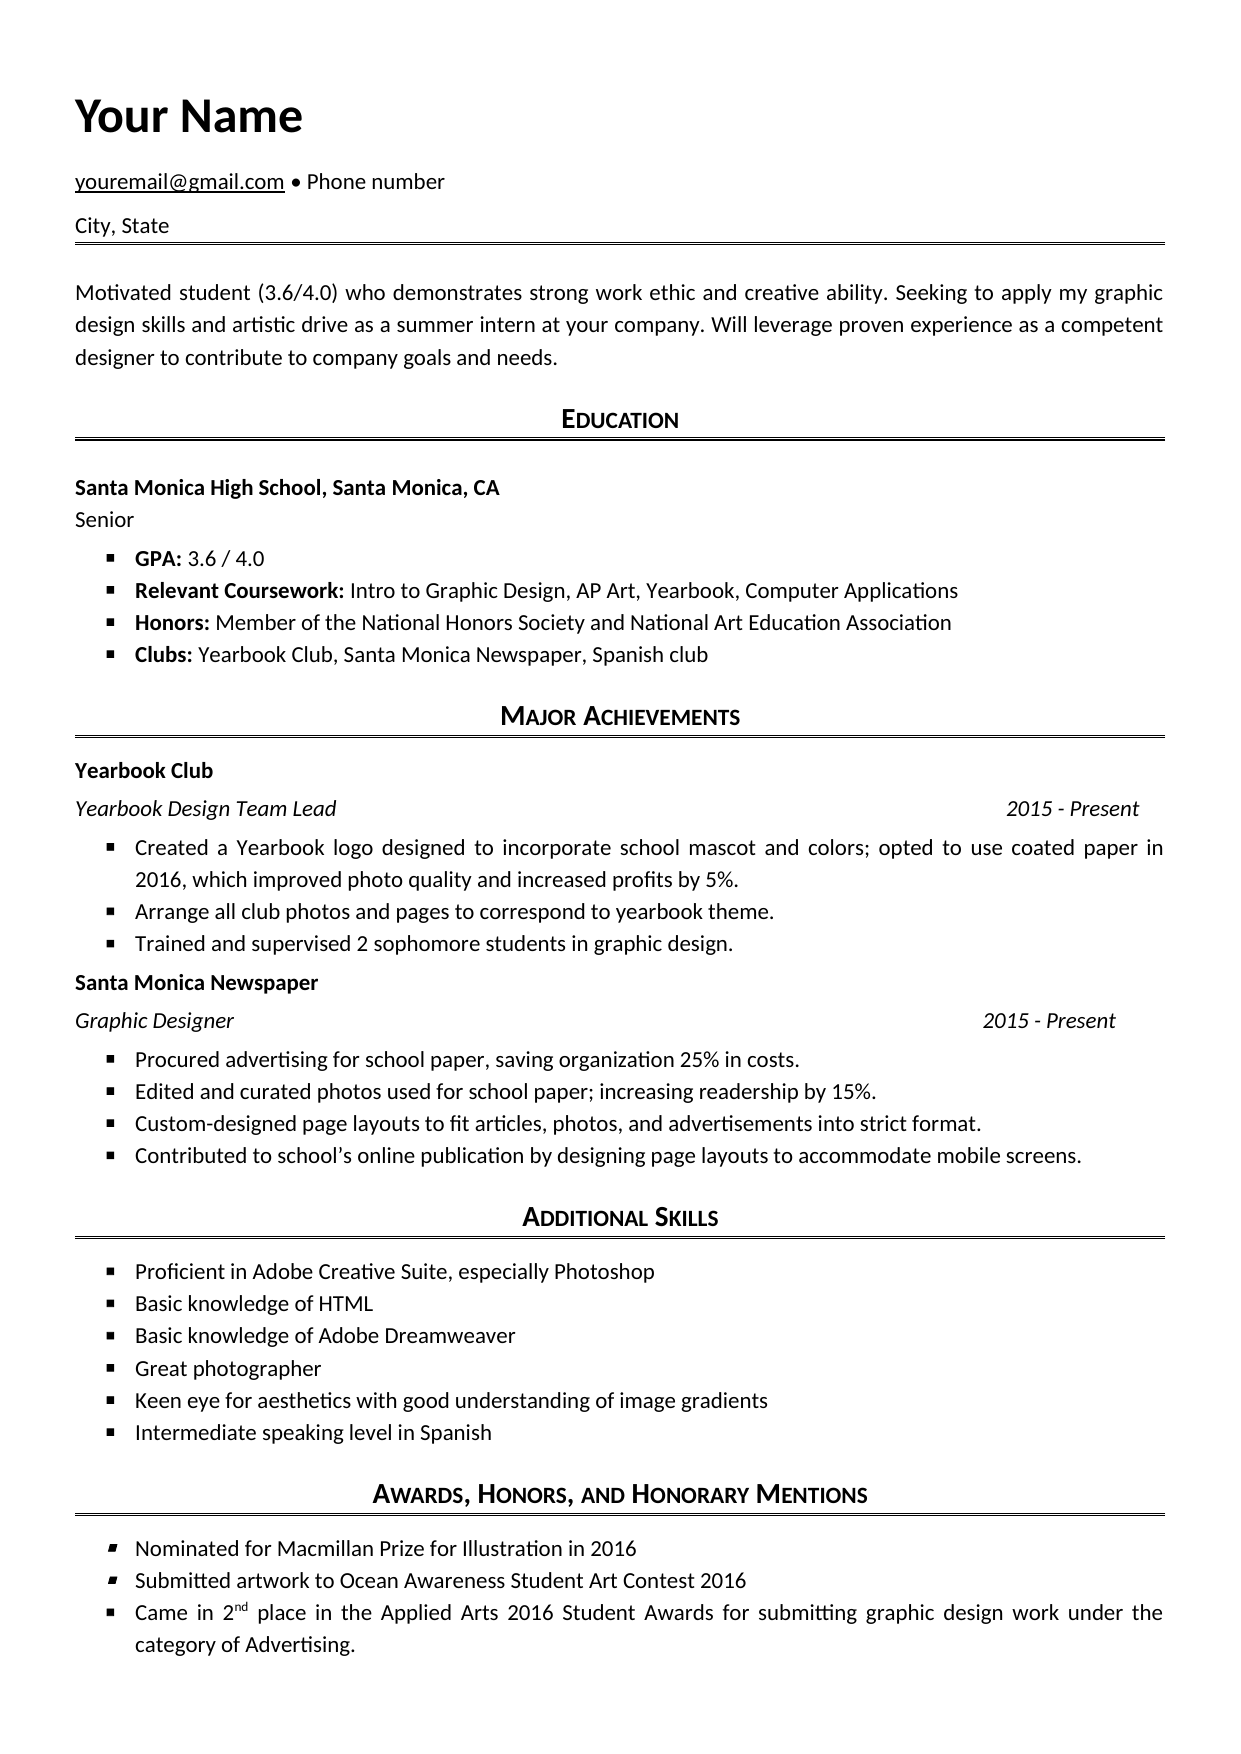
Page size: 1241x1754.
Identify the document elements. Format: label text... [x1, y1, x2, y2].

text Santa Monica High School, Santa Monica, CA [75, 473, 1165, 501]
list Nominated for Macmillan Prize for Illustration in 2016 [105, 1534, 1165, 1562]
text Santa Monica Newspaper [75, 968, 1165, 996]
list Keen eye for aesthetics with good understanding of image gradients [105, 1386, 1165, 1414]
subtitle Your Name [75, 84, 1165, 145]
list Great photographer [105, 1354, 1165, 1382]
list Created a Yearbook logo designed to incorporate school mascot and colors; opted to use coated paper in 2016, which improved photo quality and increased profits by 5%. [105, 833, 1165, 893]
list Clubs: Yearbook Club, Santa Monica Newspaper, Spanish club [105, 640, 1165, 668]
list Basic knowledge of HTML [105, 1289, 1165, 1317]
list GPA: 3.6 / 4.0 [105, 544, 1165, 572]
list Arrange all club photos and pages to correspond to yearbook theme. [105, 897, 1165, 925]
list Basic knowledge of Adobe Dreamweaver [105, 1322, 1165, 1349]
text Motivated student (3.6/4.0) who demonstrates strong work ethic and creative ability. Seeking to apply my graphic design skills and artistic drive as a summer intern at your company. Will leverage proven experience as a competent designer to contribute to company goals and needs. [75, 278, 1165, 371]
list Procured advertising for school paper, saving organization 25% in costs. [105, 1045, 1165, 1073]
text Graphic Designer 2015 - Present [75, 1006, 1165, 1034]
subtitle Additional Skills [75, 1198, 1165, 1236]
list Trained and supervised 2 sophomore students in graphic design. [105, 929, 1165, 957]
list Proficient in Adobe Creative Suite, especially Photoshop [105, 1257, 1165, 1285]
list Came in 2nd place in the Applied Arts 2016 Student Awards for submitting graphic design work under the category of Advertising. [105, 1598, 1165, 1658]
list Honors: Member of the National Honors Society and National Art Education Association [105, 608, 1165, 636]
subtitle Awards, Honors, and Honorary Mentions [75, 1475, 1165, 1513]
text Yearbook Design Team Lead 2015 - Present [75, 794, 1165, 822]
list Submitted artwork to Ocean Awareness Student Art Contest 2016 [105, 1566, 1165, 1594]
list Contributed to school’s online publication by designing page layouts to accommodate mobile screens. [105, 1141, 1165, 1169]
subtitle youremail@gmail.com • Phone number [75, 167, 1165, 195]
subtitle Education [75, 400, 1165, 437]
subtitle Major Achievements [75, 697, 1165, 735]
list Relevant Coursework: Intro to Graphic Design, AP Art, Yearbook, Computer Applications [105, 576, 1165, 604]
text City, State [75, 212, 1165, 242]
text Senior [75, 505, 1165, 533]
text Yearbook Club [75, 756, 1165, 784]
list Custom-designed page layouts to fit articles, photos, and advertisements into strict format. [105, 1109, 1165, 1137]
list Edited and curated photos used for school paper; increasing readership by 15%. [105, 1077, 1165, 1105]
list Intermediate speaking level in Spanish [105, 1418, 1165, 1446]
